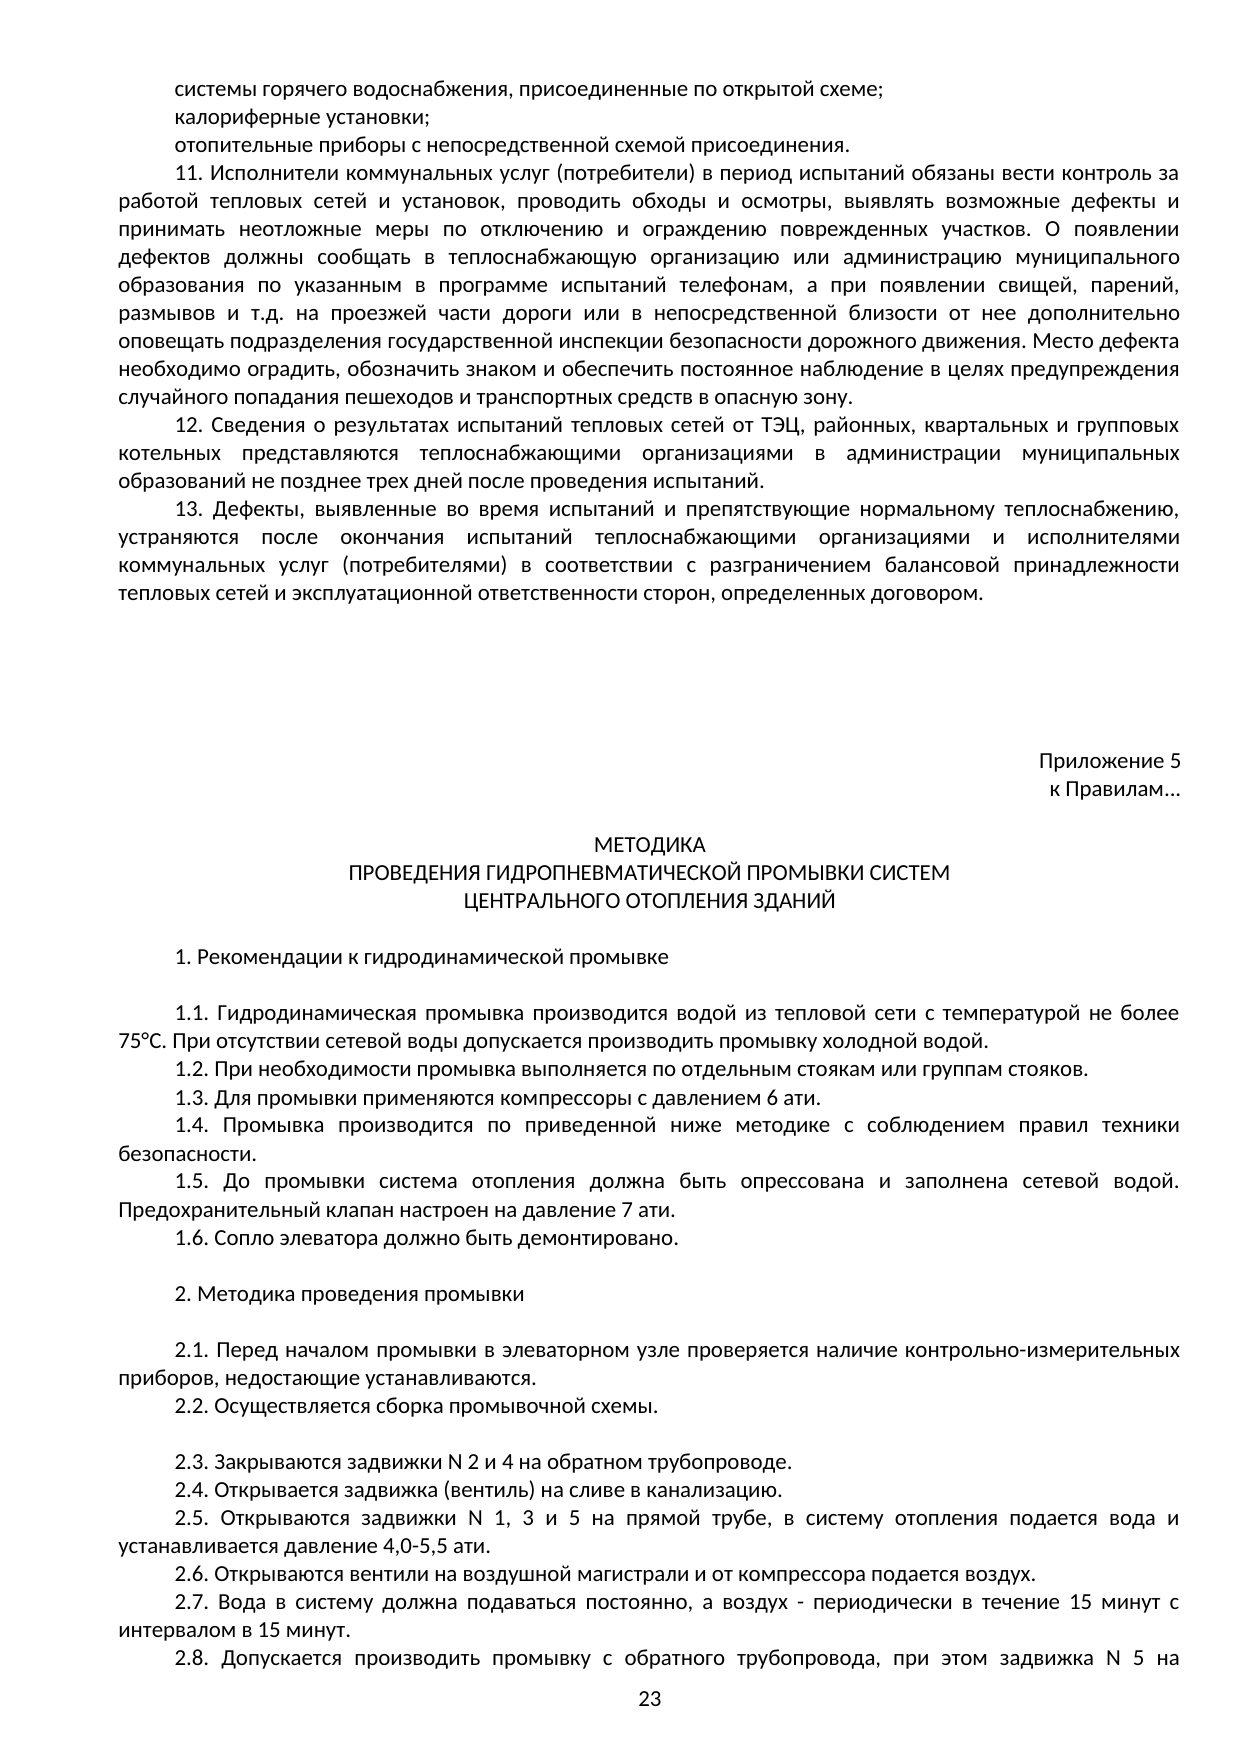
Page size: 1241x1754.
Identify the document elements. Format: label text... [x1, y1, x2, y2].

text к Правилам... [118, 774, 1181, 802]
text отопительные приборы с непосредственной схемой присоединения. [118, 130, 1181, 158]
text 2.2. Осуществляется сборка промывочной схемы. [118, 1391, 1181, 1419]
text 1.1. Гидродинамическая промывка производится водой из тепловой сети с температурой не более 75°C. При отсутствии сетевой воды допускается производить промывку холодной водой. [118, 998, 1181, 1054]
text 1.2. При необходимости промывка выполняется по отдельным стоякам или группам стояков. [118, 1054, 1181, 1083]
text ЦЕНТРАЛЬНОГО ОТОПЛЕНИЯ ЗДАНИЙ [118, 886, 1181, 914]
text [118, 1643, 1181, 1671]
text 1.4. Промывка производится по приведенной ниже методике с соблюдением правил техники безопасности. [118, 1111, 1181, 1167]
text 2.3. Закрываются задвижки N 2 и 4 на обратном трубопроводе. [118, 1447, 1181, 1475]
text 1.3. Для промывки применяются компрессоры с давлением 6 ати. [118, 1083, 1181, 1111]
text 2.4. Открывается задвижка (вентиль) на сливе в канализацию. [118, 1475, 1181, 1503]
text ПРОВЕДЕНИЯ ГИДРОПНЕВМАТИЧЕСКОЙ ПРОМЫВКИ СИСТЕМ [118, 858, 1181, 886]
text 12. Сведения о результатах испытаний тепловых сетей от ТЭЦ, районных, квартальных и групповых котельных представляются теплоснабжающими организациями в администрации муниципальных образований не позднее трех дней после проведения испытаний. [118, 410, 1181, 494]
text 13. Дефекты, выявленные во время испытаний и препятствующие нормальному теплоснабжению, устраняются после окончания испытаний теплоснабжающими организациями и исполнителями коммунальных услуг (потребителями) в соответствии с разграничением балансовой принадлежности тепловых сетей и эксплуатационной ответственности сторон, определенных договором. [118, 494, 1181, 606]
text 2. Методика проведения промывки [118, 1279, 1181, 1307]
text МЕТОДИКА [118, 830, 1181, 858]
text 2.6. Открываются вентили на воздушной магистрали и от компрессора подается воздух. [118, 1559, 1181, 1587]
text 1.5. До промывки система отопления должна быть опрессована и заполнена сетевой водой. Предохранительный клапан настроен на давление 7 ати. [118, 1167, 1181, 1223]
text калориферные установки; [118, 102, 1181, 130]
text 2.1. Перед началом промывки в элеваторном узле проверяется наличие контрольно-измерительных приборов, недостающие устанавливаются. [118, 1335, 1181, 1391]
text 1. Рекомендации к гидродинамической промывке [118, 942, 1181, 971]
text 11. Исполнители коммунальных услуг (потребители) в период испытаний обязаны вести контроль за работой тепловых сетей и установок, проводить обходы и осмотры, выявлять возможные дефекты и принимать неотложные меры по отключению и ограждению поврежденных участков. О появлении дефектов должны сообщать в теплоснабжающую организацию или администрацию муниципального образования по указанным в программе испытаний телефонам, а при появлении свищей, парений, размывов и т.д. на проезжей части дороги или в непосредственной близости от нее дополнительно оповещать подразделения государственной инспекции безопасности дорожного движения. Место дефекта необходимо оградить, обозначить знаком и обеспечить постоянное наблюдение в целях предупреждения случайного попадания пешеходов и транспортных средств в опасную зону. [118, 158, 1181, 410]
text 2.7. Вода в систему должна подаваться постоянно, а воздух - периодически в течение 15 минут с интервалом в 15 минут. [118, 1587, 1181, 1643]
text системы горячего водоснабжения, присоединенные по открытой схеме; [118, 74, 1181, 102]
text 2.5. Открываются задвижки N 1, 3 и 5 на прямой трубе, в систему отопления подается вода и устанавливается давление 4,0-5,5 ати. [118, 1503, 1181, 1559]
text Приложение 5 [118, 746, 1181, 774]
text 1.6. Сопло элеватора должно быть демонтировано. [118, 1223, 1181, 1251]
